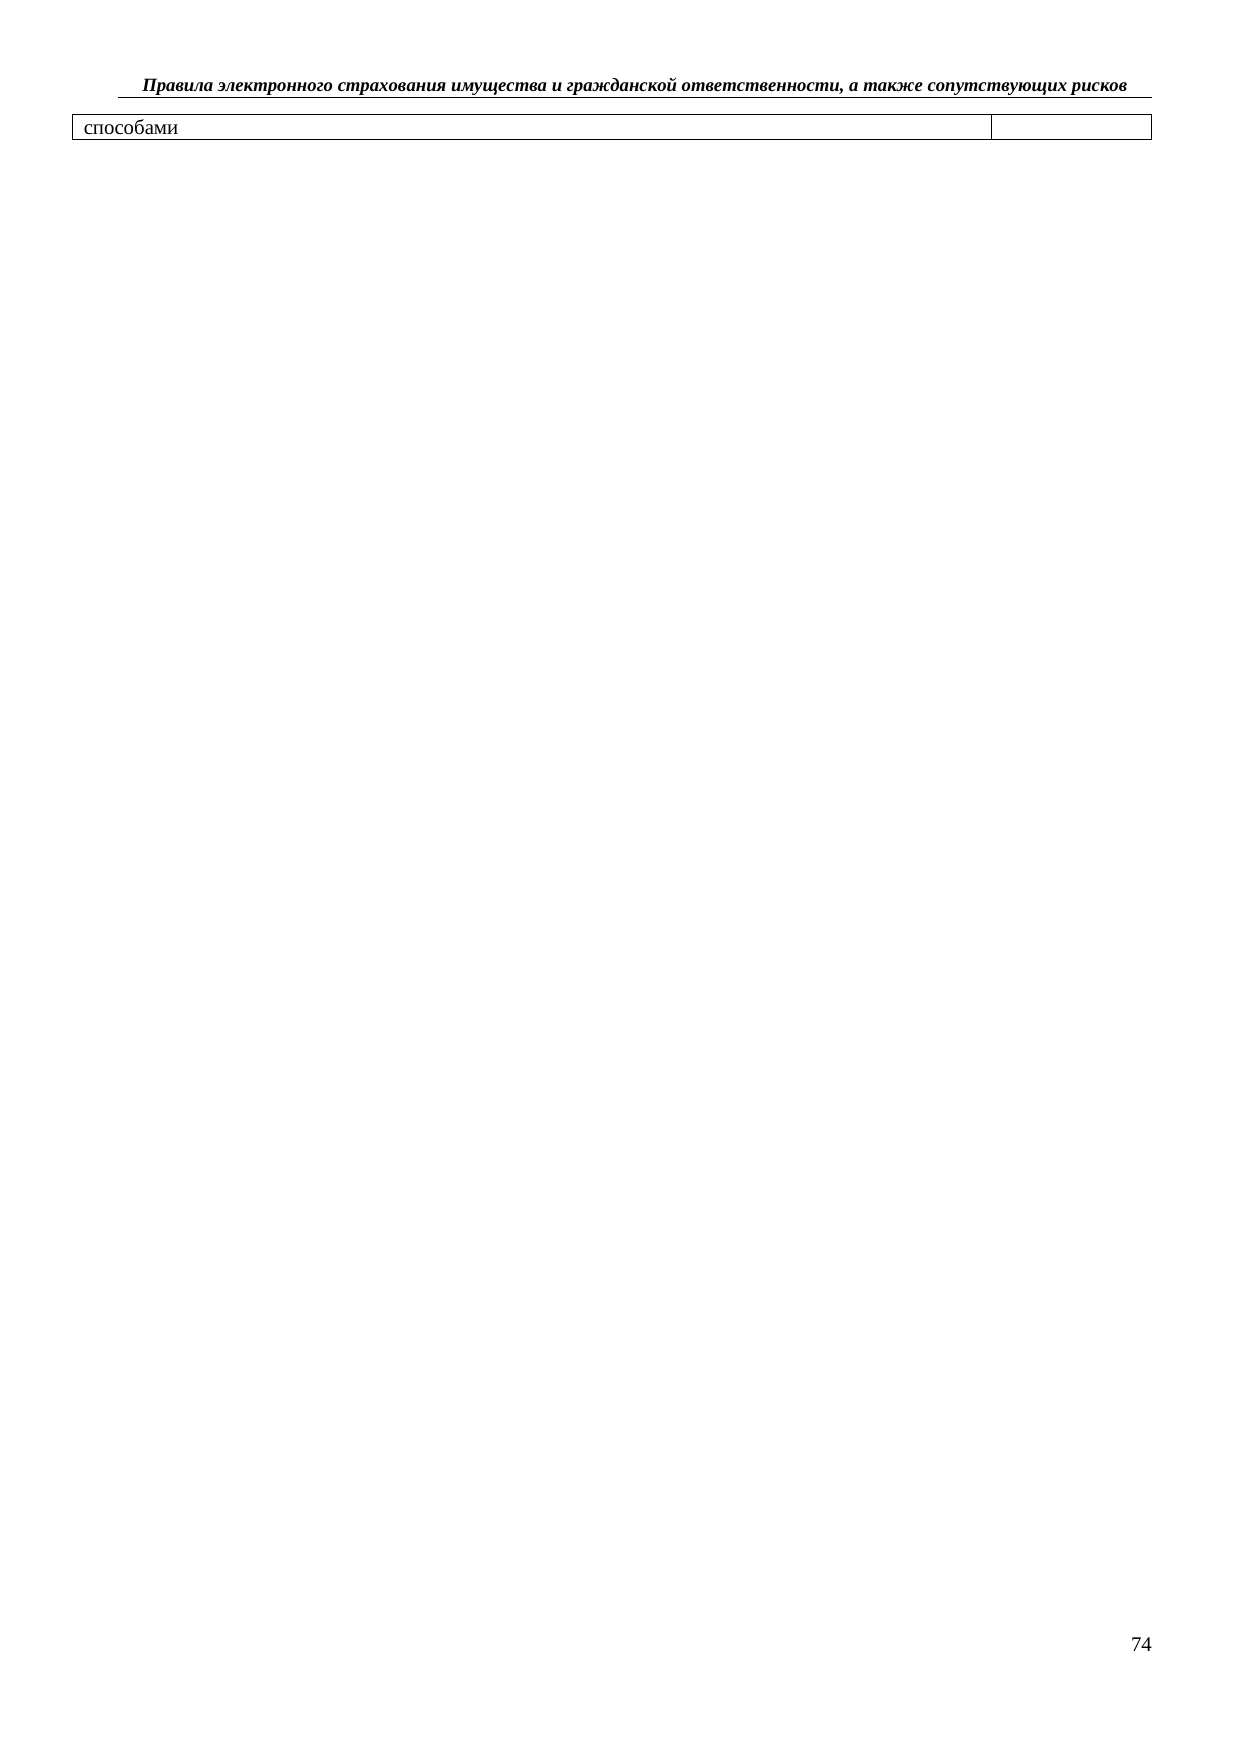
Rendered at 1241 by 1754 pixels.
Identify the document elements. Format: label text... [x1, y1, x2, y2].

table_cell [73, 115, 991, 139]
table_cell 0,5 - 3,0 [992, 115, 1151, 139]
